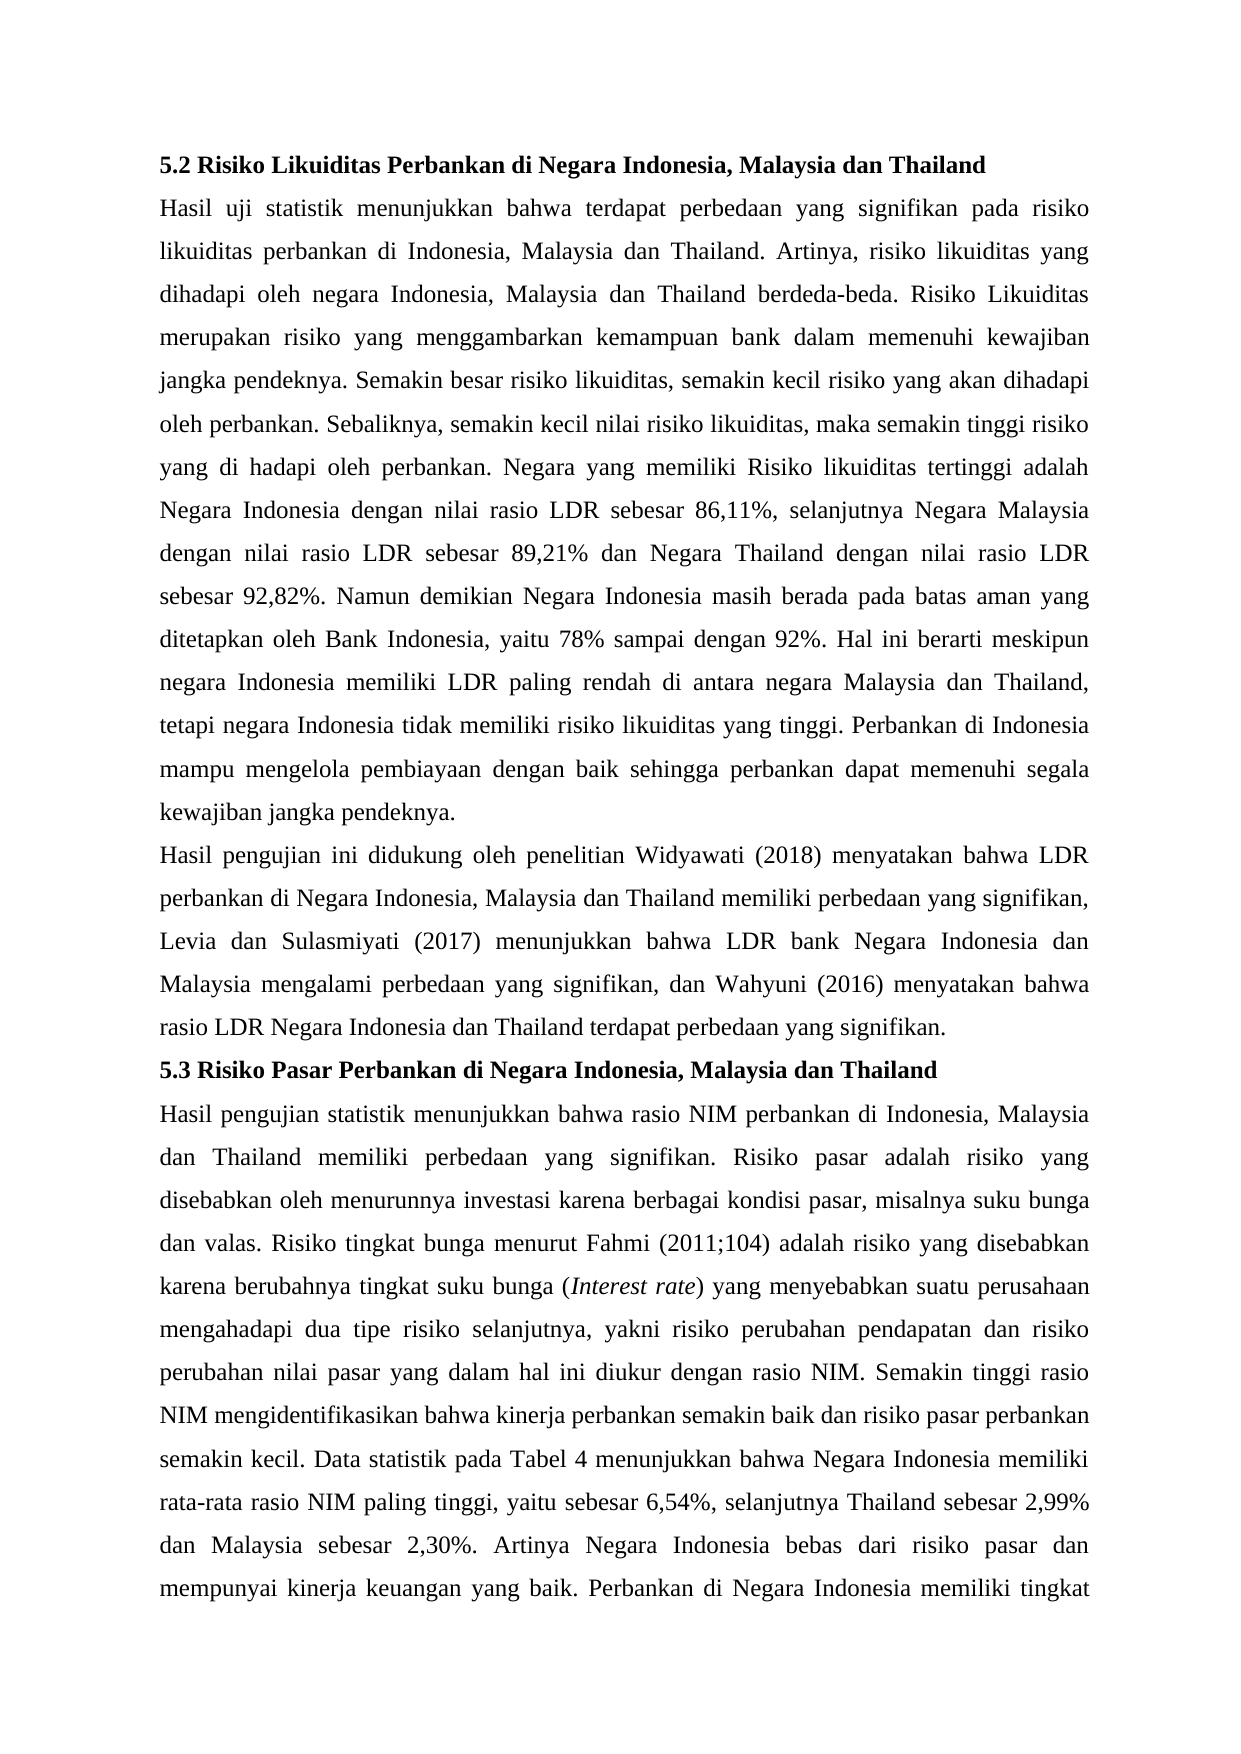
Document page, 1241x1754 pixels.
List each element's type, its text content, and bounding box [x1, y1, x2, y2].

list Hasil uji statistik menunjukkan bahwa terdapat perbedaan yang signifikan pada risiko likuiditas perbankan di Indonesia, Malaysia dan Thailand. Artinya, risiko likuiditas yang dihadapi oleh negara Indonesia, Malaysia dan Thailand berdeda-beda. Risiko Likuiditas merupakan risiko yang menggambarkan kemampuan bank dalam memenuhi kewajiban jangka pendeknya. Semakin besar risiko likuiditas, semakin kecil risiko yang akan dihadapi oleh perbankan. Sebaliknya, semakin kecil nilai risiko likuiditas, maka semakin tinggi risiko yang di hadapi oleh perbankan. Negara yang memiliki Risiko likuiditas tertinggi adalah Negara Indonesia dengan nilai rasio LDR sebesar 86,11%, selanjutnya Negara Malaysia dengan nilai rasio LDR sebesar 89,21% dan Negara Thailand dengan nilai rasio LDR sebesar 92,82%. Namun demikian Negara Indonesia masih berada pada batas aman yang ditetapkan oleh Bank Indonesia, yaitu 78% sampai dengan 92%. Hal ini berarti meskipun negara Indonesia memiliki LDR paling rendah di antara negara Malaysia dan Thailand, tetapi negara Indonesia tidak memiliki risiko likuiditas yang tinggi. Perbankan di Indonesia mampu mengelola pembiayaan dengan baik sehingga perbankan dapat memenuhi segala kewajiban jangka pendeknya. [159, 193, 1090, 826]
list Hasil pengujian ini didukung oleh penelitian Widyawati (2018) menyatakan bahwa LDR perbankan di Negara Indonesia, Malaysia dan Thailand memiliki perbedaan yang signifikan, Levia dan Sulasmiyati (2017) menunjukkan bahwa LDR bank Negara Indonesia dan Malaysia mengalami perbedaan yang signifikan, dan Wahyuni (2016) menyatakan bahwa rasio LDR Negara Indonesia dan Thailand terdapat perbedaan yang signifikan. [159, 840, 1090, 1041]
list 5.2 Risiko Likuiditas Perbankan di Negara Indonesia, Malaysia dan Thailand [159, 150, 1090, 179]
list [159, 1099, 1090, 1602]
list 5.3 Risiko Pasar Perbankan di Negara Indonesia, Malaysia dan Thailand [159, 1056, 1090, 1084]
